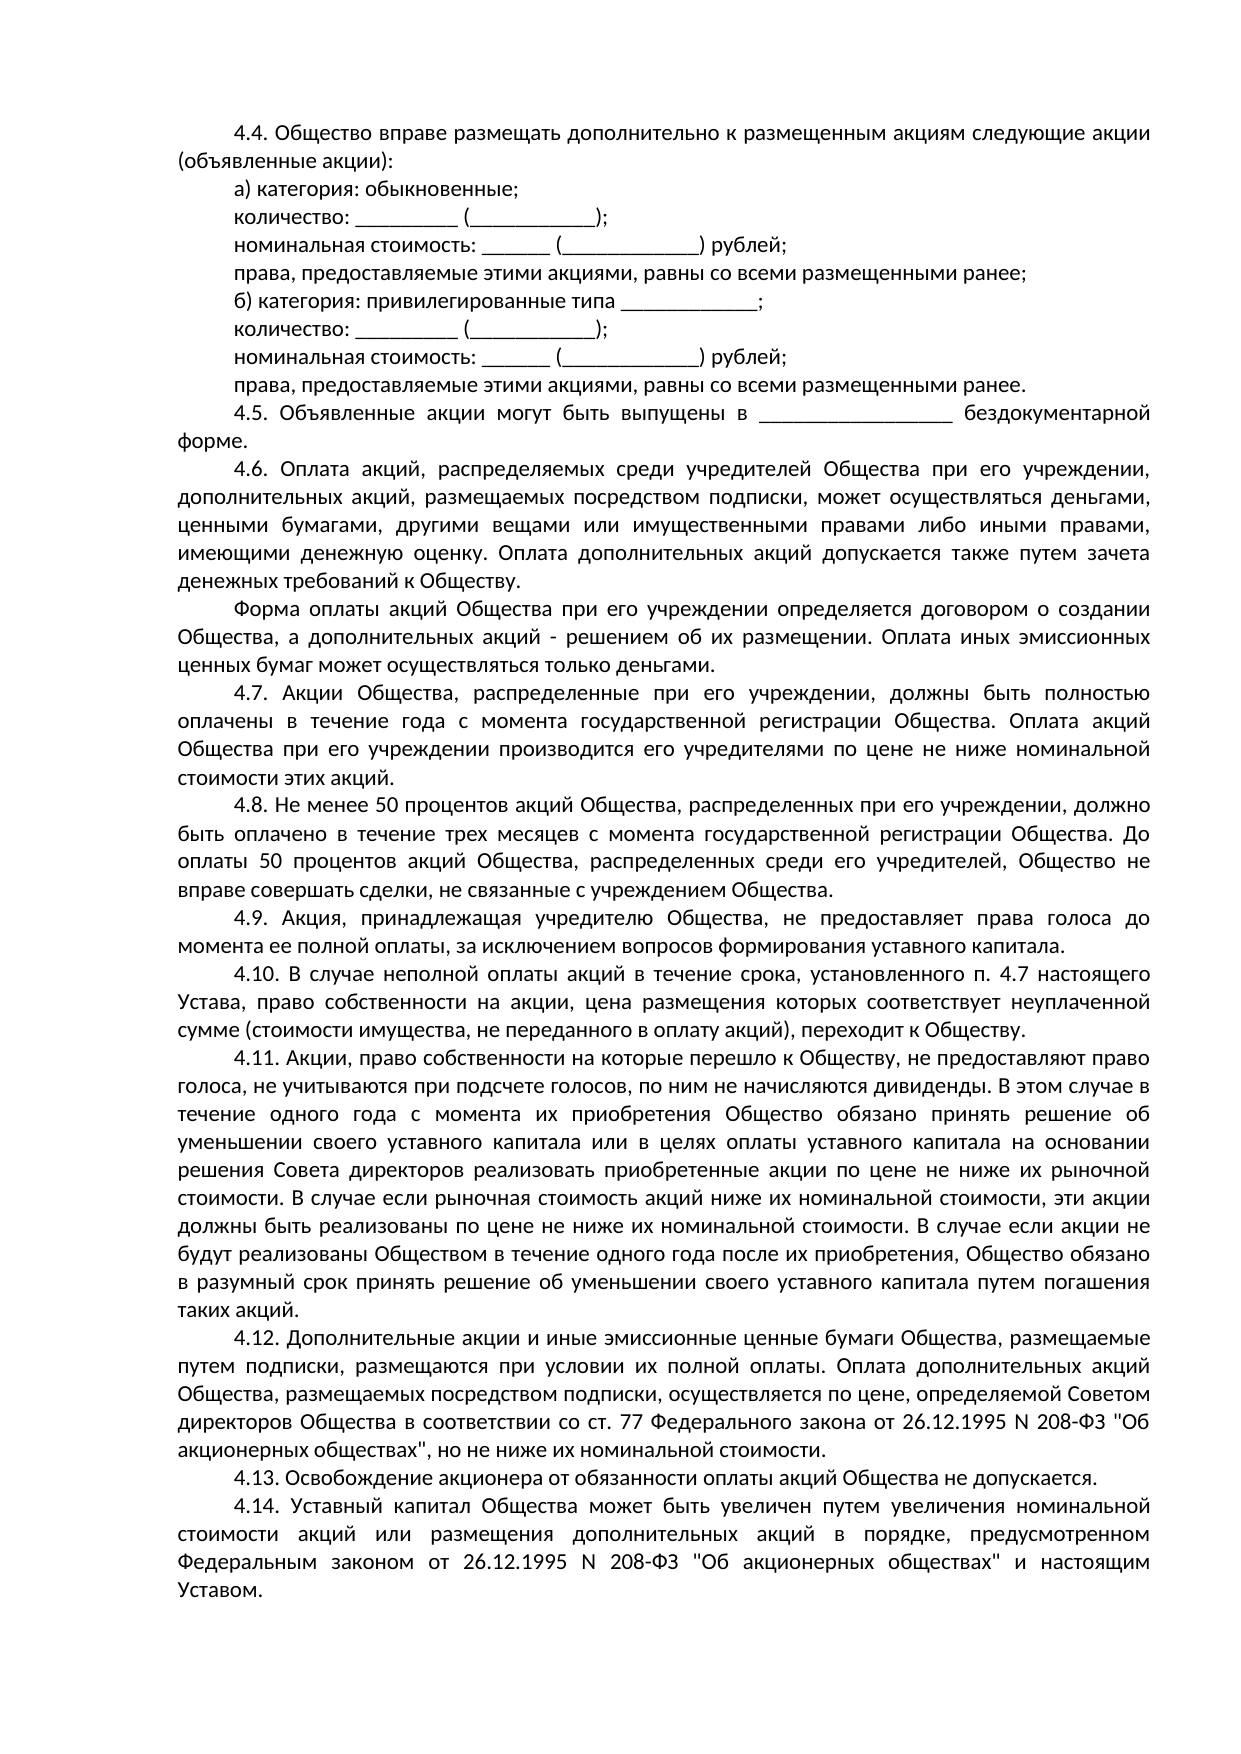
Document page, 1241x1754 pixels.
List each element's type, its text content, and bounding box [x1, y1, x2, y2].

text 4.9. Акция, принадлежащая учредителю Общества, не предоставляет права голоса до момента ее полной оплаты, за исключением вопросов формирования уставного капитала. [177, 903, 1152, 959]
text 4.11. Акции, право собственности на которые перешло к Обществу, не предоставляют право голоса, не учитываются при подсчете голосов, по ним не начисляются дивиденды. В этом случае в течение одного года с момента их приобретения Общество обязано принять решение об уменьшении своего уставного капитала или в целях оплаты уставного капитала на основании решения Совета директоров реализовать приобретенные акции по цене не ниже их рыночной стоимости. В случае если рыночная стоимость акций ниже их номинальной стоимости, эти акции должны быть реализованы по цене не ниже их номинальной стоимости. В случае если акции не будут реализованы Обществом в течение одного года после их приобретения, Общество обязано в разумный срок принять решение об уменьшении своего уставного капитала путем погашения таких акций. [177, 1043, 1152, 1323]
text 4.13. Освобождение акционера от обязанности оплаты акций Общества не допускается. [177, 1463, 1152, 1491]
text 4.6. Оплата акций, распределяемых среди учредителей Общества при его учреждении, дополнительных акций, размещаемых посредством подписки, может осуществляться деньгами, ценными бумагами, другими вещами или имущественными правами либо иными правами, имеющими денежную оценку. Оплата дополнительных акций допускается также путем зачета денежных требований к Обществу. [177, 454, 1152, 594]
text 4.14. Уставный капитал Общества может быть увеличен путем увеличения номинальной стоимости акций или размещения дополнительных акций в порядке, предусмотренном Федеральным законом от 26.12.1995 N 208-ФЗ "Об акционерных обществах" и настоящим Уставом. [177, 1491, 1152, 1603]
text 4.5. Объявленные акции могут быть выпущены в _________________ бездокументарной форме. [177, 398, 1152, 454]
text Форма оплаты акций Общества при его учреждении определяется договором о создании Общества, а дополнительных акций - решением об их размещении. Оплата иных эмиссионных ценных бумаг может осуществляться только деньгами. [177, 594, 1152, 678]
text количество: _________ (___________); [177, 202, 1152, 230]
text права, предоставляемые этими акциями, равны со всеми размещенными ранее. [177, 370, 1152, 398]
text 4.4. Общество вправе размещать дополнительно к размещенным акциям следующие акции (объявленные акции): [177, 118, 1152, 174]
text количество: _________ (___________); [177, 314, 1152, 342]
text 4.12. Дополнительные акции и иные эмиссионные ценные бумаги Общества, размещаемые путем подписки, размещаются при условии их полной оплаты. Оплата дополнительных акций Общества, размещаемых посредством подписки, осуществляется по цене, определяемой Советом директоров Общества в соответствии со ст. 77 Федерального закона от 26.12.1995 N 208-ФЗ "Об акционерных обществах", но не ниже их номинальной стоимости. [177, 1323, 1152, 1463]
text 4.7. Акции Общества, распределенные при его учреждении, должны быть полностью оплачены в течение года с момента государственной регистрации Общества. Оплата акций Общества при его учреждении производится его учредителями по цене не ниже номинальной стоимости этих акций. [177, 678, 1152, 791]
text а) категория: обыкновенные; [177, 174, 1152, 202]
text номинальная стоимость: ______ (____________) рублей; [177, 342, 1152, 370]
text права, предоставляемые этими акциями, равны со всеми размещенными ранее; [177, 258, 1152, 286]
text номинальная стоимость: ______ (____________) рублей; [177, 230, 1152, 258]
text б) категория: привилегированные типа ____________; [177, 286, 1152, 314]
text 4.10. В случае неполной оплаты акций в течение срока, установленного п. 4.7 настоящего Устава, право собственности на акции, цена размещения которых соответствует неуплаченной сумме (стоимости имущества, не переданного в оплату акций), переходит к Обществу. [177, 959, 1152, 1043]
text 4.8. Не менее 50 процентов акций Общества, распределенных при его учреждении, должно быть оплачено в течение трех месяцев с момента государственной регистрации Общества. До оплаты 50 процентов акций Общества, распределенных среди его учредителей, Общество не вправе совершать сделки, не связанные с учреждением Общества. [177, 791, 1152, 903]
